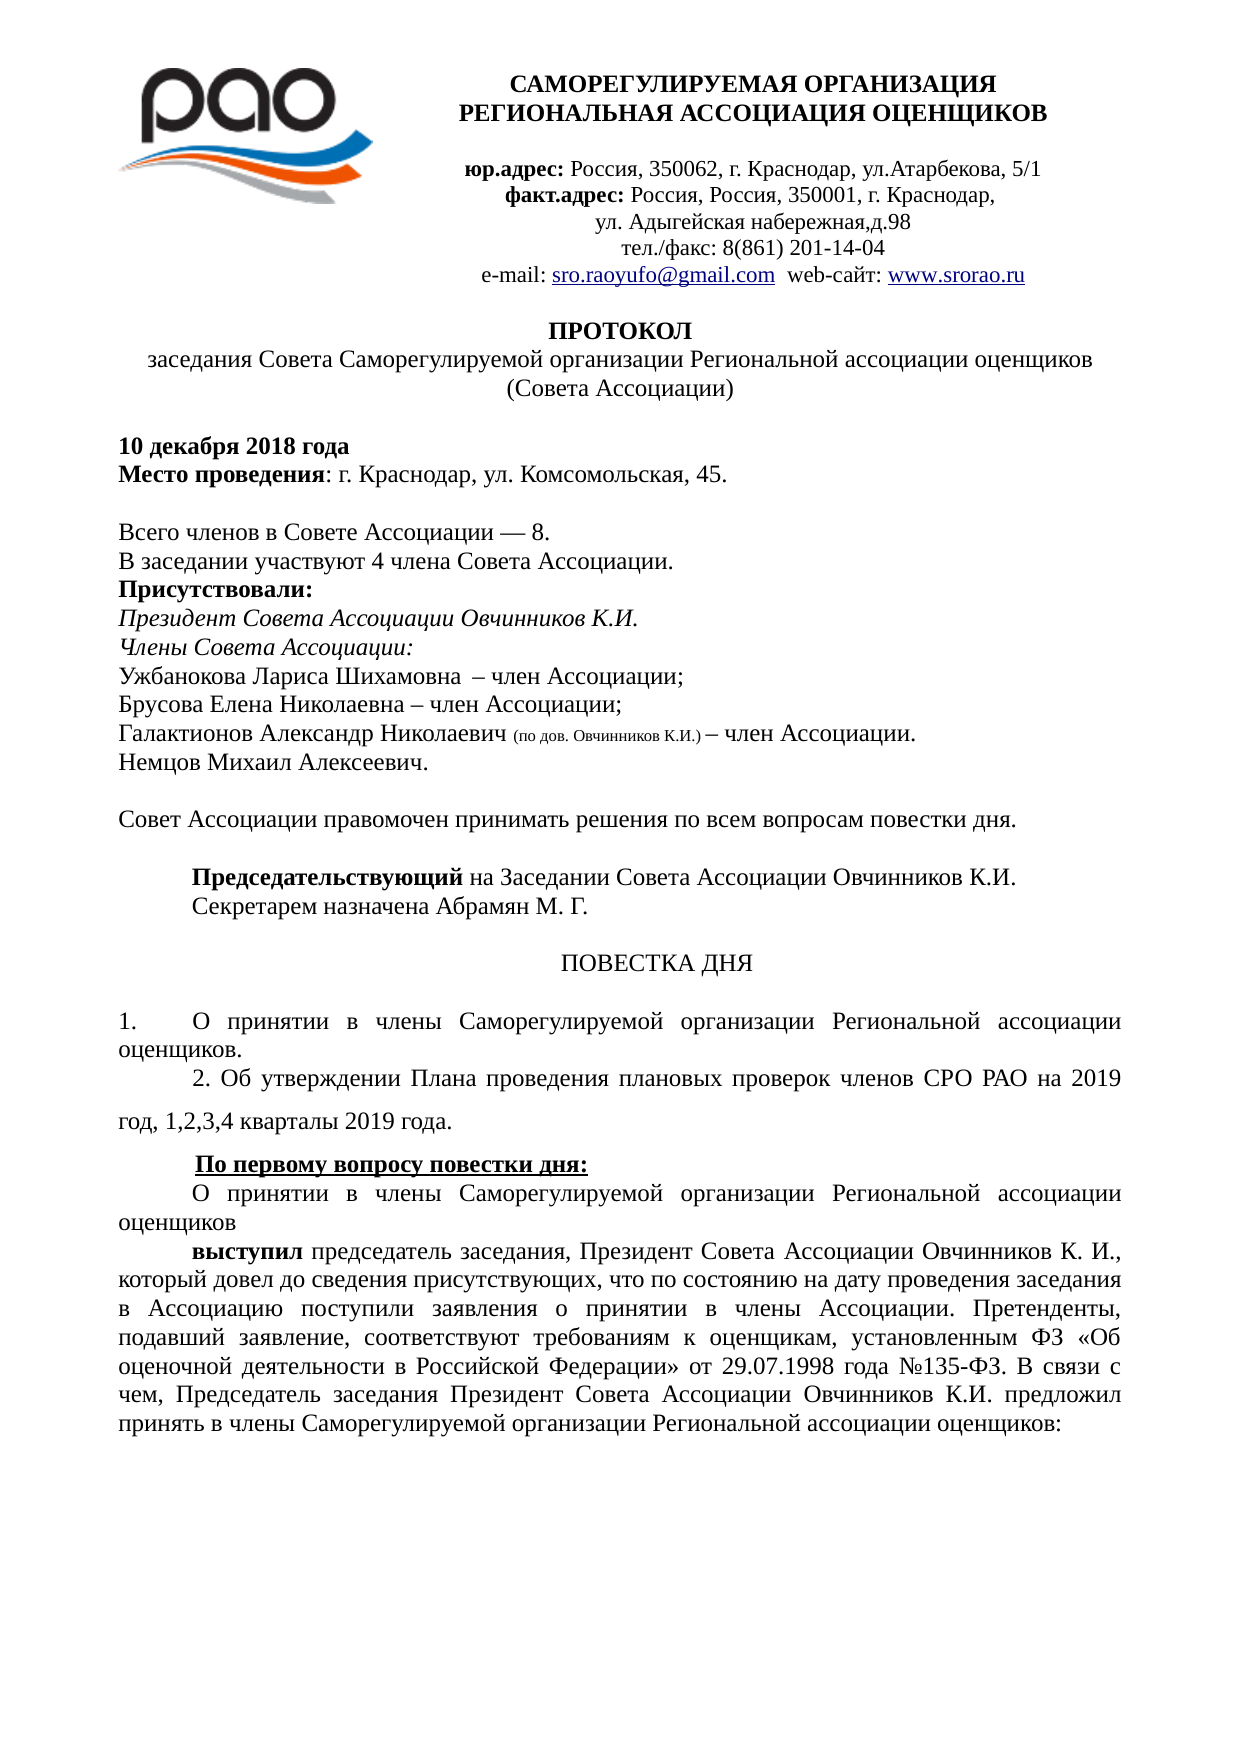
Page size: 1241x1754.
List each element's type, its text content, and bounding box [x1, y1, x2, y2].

text О принятии в члены Саморегулируемой организации Региональной ассоциации оценщиков [118, 1178, 1122, 1236]
text Совет Ассоциации правомочен принимать решения по всем вопросам повестки дня. [118, 804, 1122, 833]
text Ужбанокова Лариса Шихамовна – член Ассоциации; [118, 661, 1122, 689]
list О принятии в члены Саморегулируемой организации Региональной ассоциации оценщиков. [118, 1006, 1122, 1063]
text Немцов Михаил Алексеевич. [118, 747, 1122, 776]
picture [118, 68, 373, 204]
text Присутствовали: [118, 574, 1122, 603]
table_header [107, 69, 413, 316]
text выступил председатель заседания, Президент Совета Ассоциации Овчинников К. И., который довел до сведения присутствующих, что по состоянию на дату проведения заседания в Ассоциацию поступили заявления о принятии в члены Ассоциации. Претенденты, подавший заявление, соответствуют требованиям к оценщикам, установленным ФЗ «Об оценочной деятельности в Российской Федерации» от 29.07.1998 года №135-ФЗ. В связи с чем, Председатель заседания Президент Совета Ассоциации Овчинников К.И. предложил принять в члены Саморегулируемой организации Региональной ассоциации оценщиков: [118, 1236, 1122, 1437]
text Место проведения: г. Краснодар, ул. Комсомольская, 45. [118, 459, 1122, 488]
text Галактионов Александр Николаевич (по дов. Овчинников К.И.) – член Ассоциации. [118, 718, 1122, 747]
text В заседании участвуют 4 члена Совета Ассоциации. [118, 546, 1122, 574]
text Брусова Елена Николаевна – член Ассоциации; [118, 689, 1122, 718]
text 10 декабря 2018 года [118, 431, 1122, 459]
table_header САМОРЕГУЛИРУЕМАЯ ОРГАНИЗАЦИЯ РЕГИОНАЛЬНАЯ АССОЦИАЦИЯ ОЦЕНЩИКОВ юр.адрес: Россия, 350062, г. Краснодар, ул.Атарбекова, 5/1 факт.адрес: Россия, Россия, 350001, г. Краснодар, ул. Адыгейская набережная,д.98 тел./факс: 8(861) 201-14-04 e-mail: sro.raoyufo@gmail.com web-сайт: www.srorao.ru [414, 69, 1093, 316]
text Секретарем назначена Абрамян М. Г. [118, 891, 1122, 919]
text 2. Об утверждении Плана проведения плановых проверок членов СРО РАО на 2019 год, 1,2,3,4 кварталы 2019 года. [118, 1063, 1122, 1135]
text заседания Совета Саморегулируемой организации Региональной ассоциации оценщиков (Совета Ассоциации) [118, 344, 1122, 402]
text ПРОТОКОЛ [118, 176, 1122, 344]
text Члены Совета Ассоциации: [118, 632, 1122, 661]
text Президент Совета Ассоциации Овчинников К.И. [118, 603, 1122, 632]
text По первому вопросу повестки дня: [195, 1149, 1122, 1178]
text Председательствующий на Заседании Совета Ассоциации Овчинников К.И. [118, 862, 1122, 891]
text Всего членов в Совете Ассоциации — 8. [118, 517, 1122, 546]
text ПОВЕСТКА ДНЯ [118, 948, 1122, 977]
